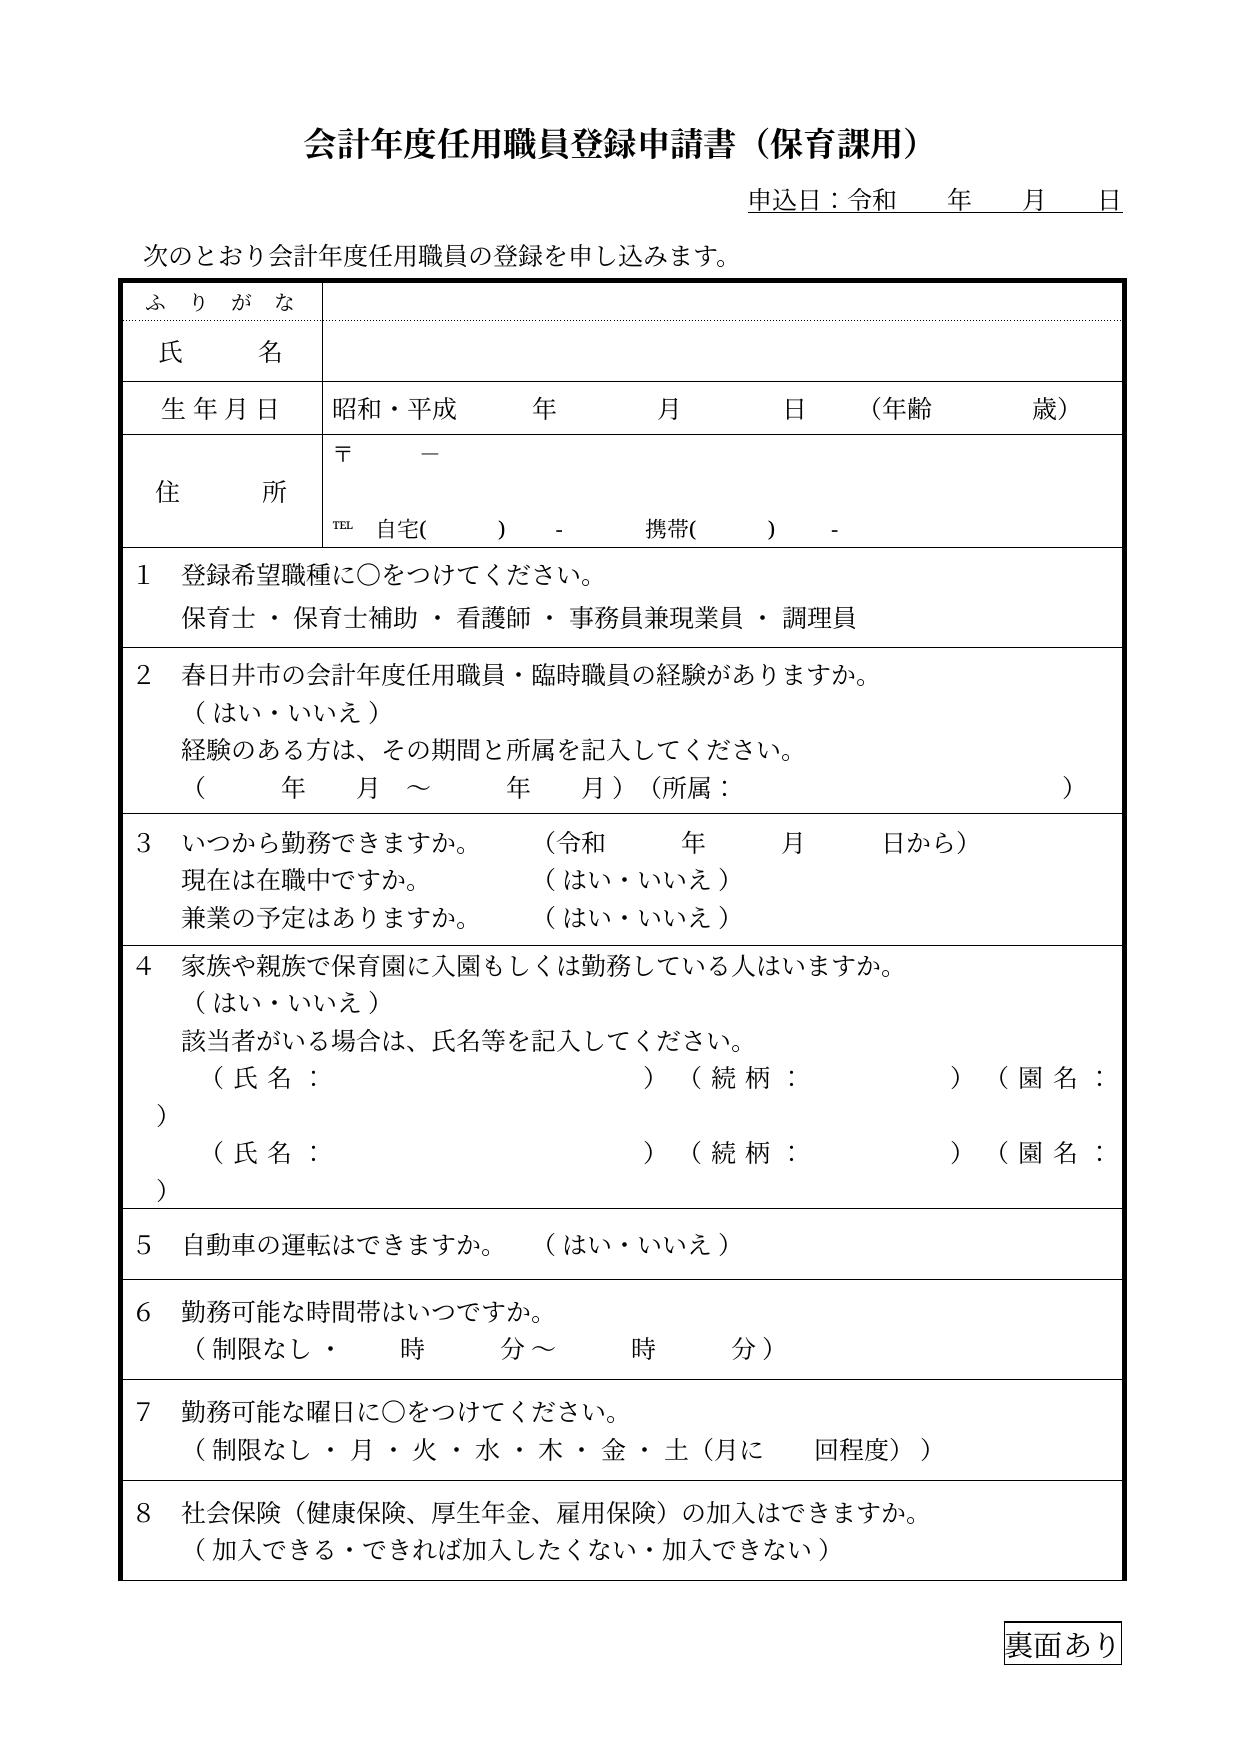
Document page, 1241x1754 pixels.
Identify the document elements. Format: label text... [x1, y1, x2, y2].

table_cell [323, 320, 1122, 381]
table_cell 〒 － ℡ 自宅( ) - 携帯( ) - [323, 435, 1122, 547]
text 次のとおり会計年度任用職員の登録を申し込みます。 [118, 235, 1122, 273]
table_cell 住 所 [123, 435, 322, 547]
table_header ふ り が な [123, 283, 322, 320]
table_cell 氏 名 [123, 320, 322, 381]
table_cell ６ 勤務可能な時間帯はいつですか。 （ 制限なし ・ 時 分 ～ 時 分 ） [123, 1280, 1122, 1379]
table_cell ３ いつから勤務できますか。 （令和 年 月 日から） 現在は在職中ですか。 （ はい・いいえ ） 兼業の予定はありますか。 （ はい・いいえ ） [123, 814, 1122, 945]
text 会計年度任用職員登録申請書（保育課用） [118, 105, 1122, 180]
table_cell ８ 社会保険（健康保険、厚生年金、雇用保険）の加入はできますか。 （ 加入できる・できれば加入したくない・加入できない ） [123, 1481, 1122, 1580]
table_cell 生 年 月 日 [123, 382, 322, 434]
table_cell ７ 勤務可能な曜日に〇をつけてください。 （ 制限なし ・ 月 ・ 火 ・ 水 ・ 木 ・ 金 ・ 土（月に 回程度） ） [123, 1380, 1122, 1479]
table_cell 昭和・平成 年 月 日 （年齢 歳） [323, 382, 1122, 434]
table_cell ４ 家族や親族で保育園に入園もしくは勤務している人はいますか。 （ はい・いいえ ） 該当者がいる場合は、氏名等を記入してください。 （氏名： ）（続柄： ）（園名： ） （氏名： ）（続柄： ）（園名： ） [123, 946, 1122, 1208]
table_header [323, 283, 1122, 320]
table_cell １ 登録希望職種に〇をつけてください。 保育士 ・ 保育士補助 ・ 看護師 ・ 事務員兼現業員 ・ 調理員 [123, 548, 1122, 647]
table_cell ２ 春日井市の会計年度任用職員・臨時職員の経験がありますか。 （ はい・いいえ ） 経験のある方は、その期間と所属を記入してください。 （ 年 月 ～ 年 月 ）（所属： ） [123, 648, 1122, 812]
text 申込日：令和 年 月 日 [118, 180, 1122, 217]
table_cell ５ 自動車の運転はできますか。 （ はい・いいえ ） [123, 1209, 1122, 1279]
